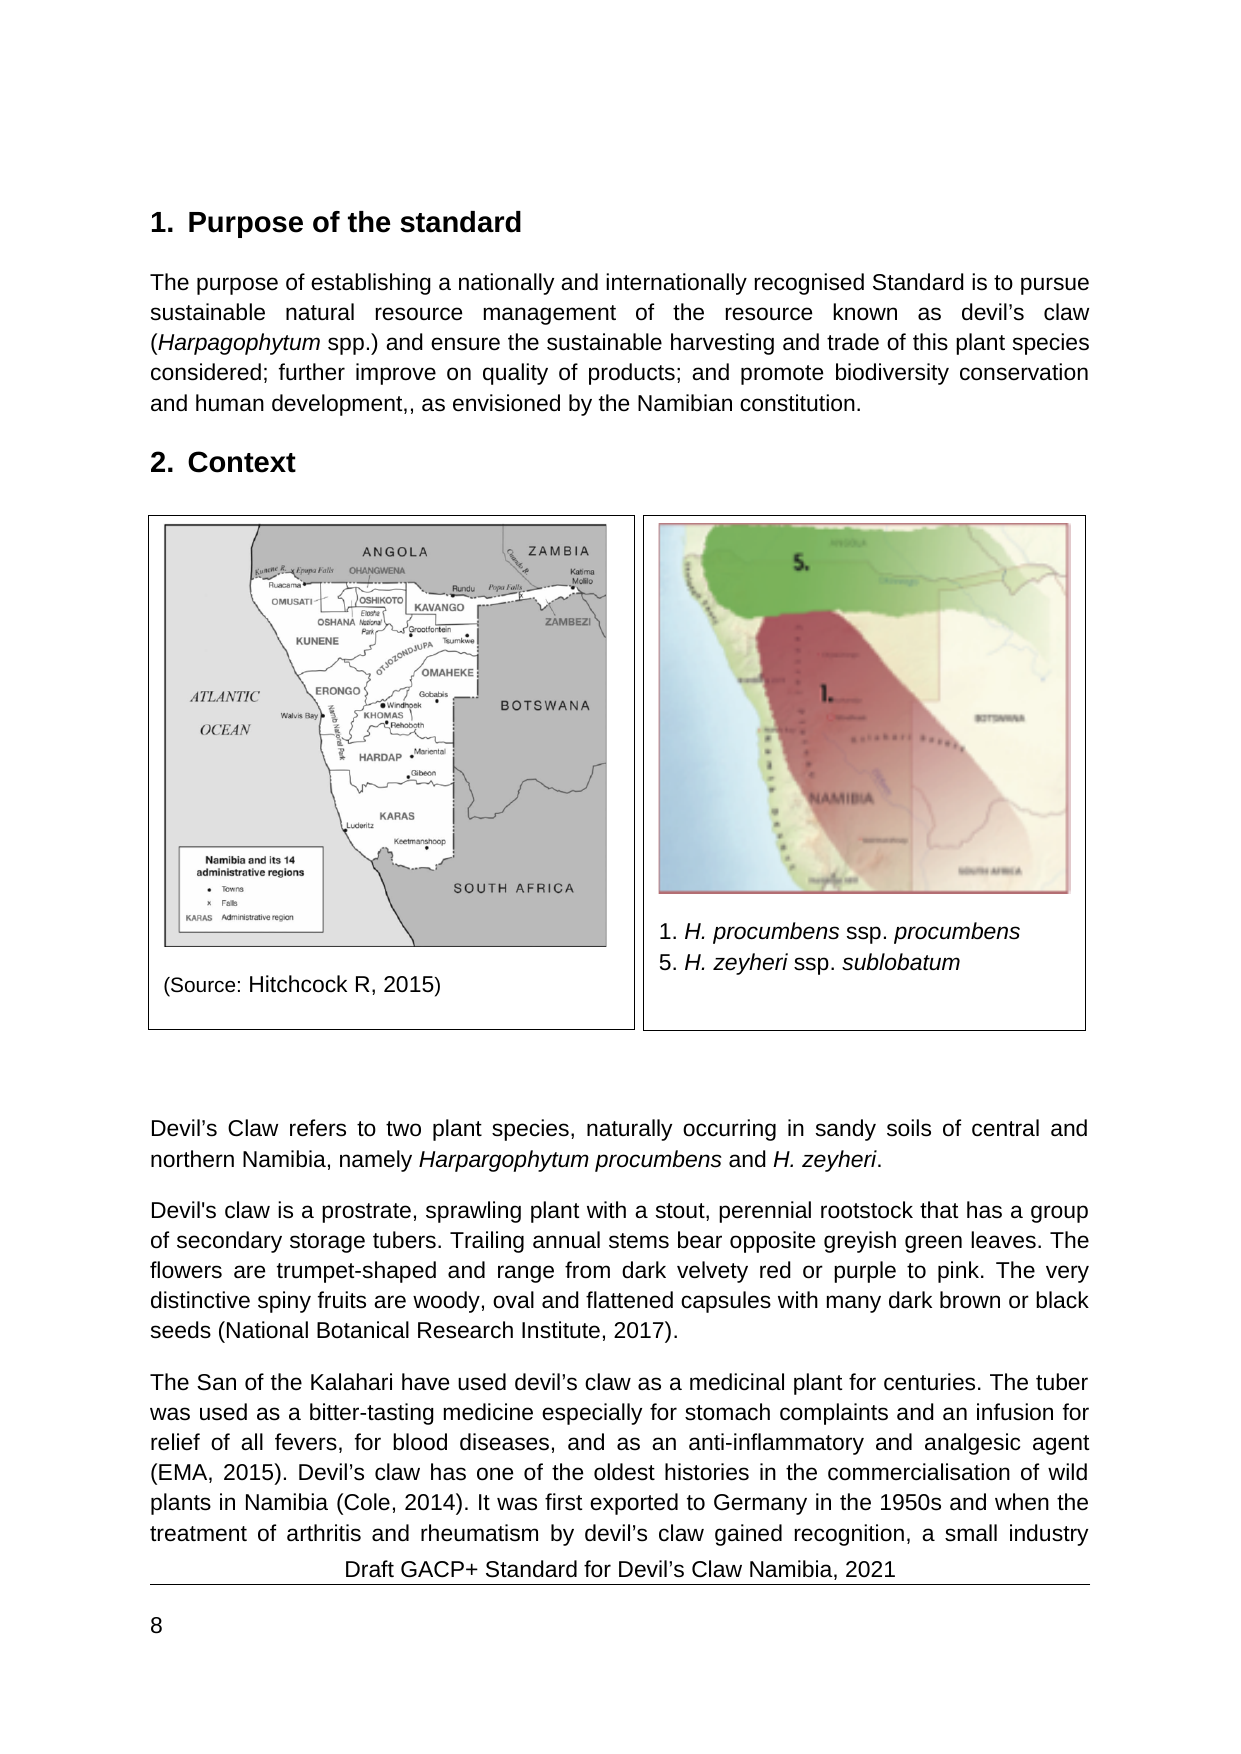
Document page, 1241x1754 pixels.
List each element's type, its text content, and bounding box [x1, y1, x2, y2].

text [150, 1368, 1090, 1546]
text The purpose of establishing a nationally and internationally recognised Standard is to pursue sustainable natural resource management of the resource known as devil’s claw (Harpagophytum spp.) and ensure the sustainable harvesting and trade of this plant species considered; further improve on quality of products; and promote biodiversity conservation and human development,, as envisioned by the Namibian constitution. [150, 269, 1090, 416]
subtitle Context [150, 445, 1090, 478]
picture [658, 523, 1071, 894]
subtitle Purpose of the standard [150, 205, 1090, 239]
text Devil's claw is a prostrate, sprawling plant with a stout, perennial rootstock that has a group of secondary storage tubers. Trailing annual stems bear opposite greyish green leaves. The flowers are trumpet-shaped and range from dark velvety red or purple to pink. The very distinctive spiny fruits are woody, oval and flattened capsules with many dark brown or black seeds . [150, 1197, 1090, 1344]
picture [163, 523, 607, 947]
text Devil’s Claw refers to two plant species, naturally occurring in sandy soils of central and northern Namibia, namely Harpargophytum procumbens and H. zeyheri. [150, 1115, 1090, 1172]
